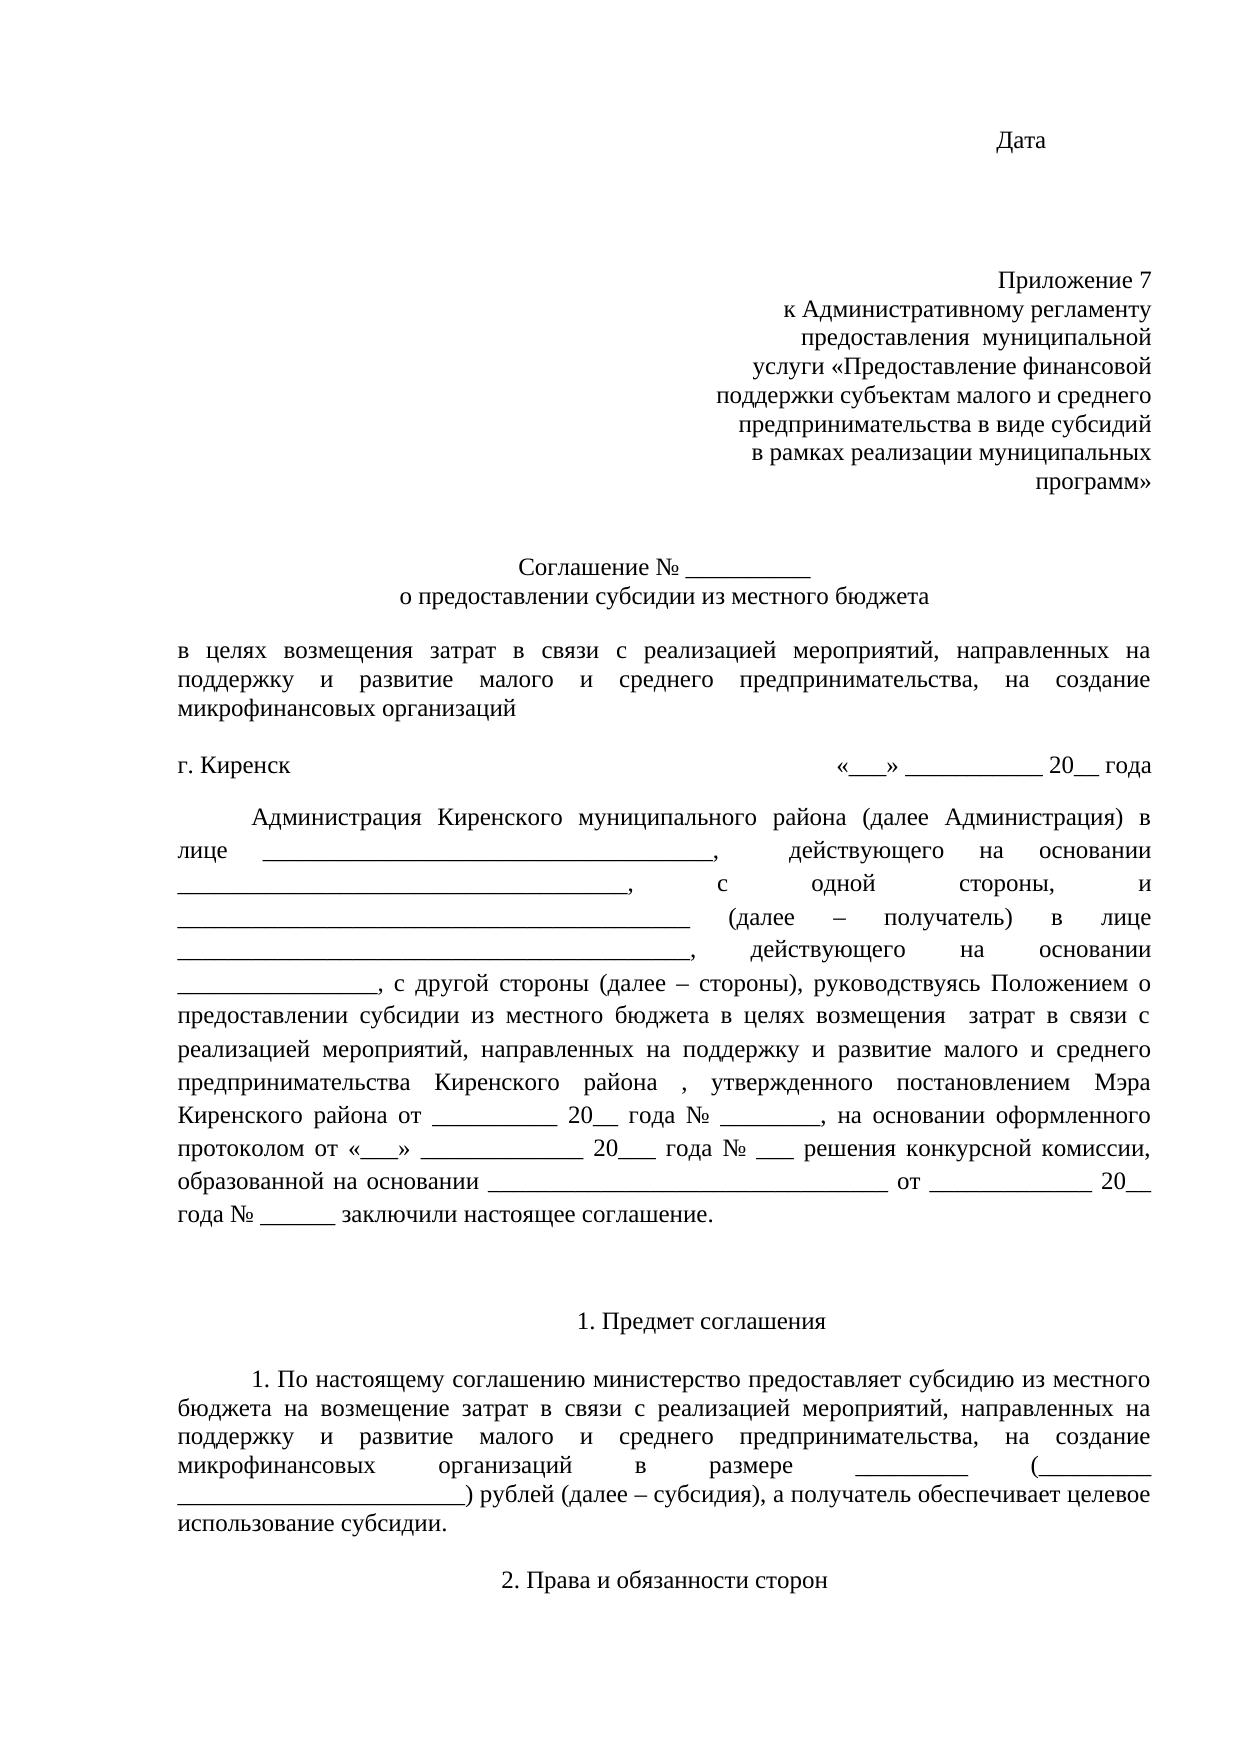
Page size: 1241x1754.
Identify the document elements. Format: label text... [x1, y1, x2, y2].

title поддержки субъектам малого и среднего [177, 380, 1152, 409]
text Администрация Киренского муниципального района (далее Администрация) в лице ____________________________________, действующего на основании ____________________________________, с одной стороны, и _________________________________________ (далее – получатель) в лице _________________________________________, действующего на основании ________________, с другой стороны (далее – стороны), руководствуясь Положением о предоставлении субсидии из местного бюджета в целях возмещения затрат в связи с реализацией мероприятий, направленных на поддержку и развитие малого и среднего предпринимательства Киренского района , утвержденного постановлением Мэра Киренского района от __________ 20__ года № ________, на основании оформленного протоколом от «___» _____________ 20___ года № ___ решения конкурсной комиссии, образованной на основании ________________________________ от _____________ 20__ года № ______ заключили настоящее соглашение. [177, 802, 1152, 1227]
text 1. Предмет соглашения [177, 1306, 1152, 1335]
text Дата [177, 125, 1152, 154]
title услуги «Предоставление финансовой [177, 351, 1152, 380]
text г. Киренск «___» ___________ 20__ года [177, 750, 1152, 802]
text Соглашение № __________ [177, 552, 1152, 581]
title предпринимательства в виде субсидий [177, 409, 1152, 437]
text 1. По настоящему соглашению министерство предоставляет субсидию из местного бюджета на возмещение затрат в связи с реализацией мероприятий, направленных на поддержку и развитие малого и среднего предпринимательства, на создание микрофинансовых организаций в размере _________ (_________ _______________________) рублей (далее – субсидия), а получатель обеспечивает целевое использование субсидии. [177, 1364, 1152, 1536]
title предоставления муниципальной [177, 322, 1152, 351]
text о предоставлении субсидии из местного бюджета [177, 581, 1152, 610]
title в рамках реализации муниципальных [177, 437, 1152, 466]
title программ» [177, 466, 1152, 495]
text в целях возмещения затрат в связи с реализацией мероприятий, направленных на поддержку и развитие малого и среднего предпринимательства, на создание микрофинансовых организаций [177, 635, 1152, 721]
text 2. Права и обязанности сторон [177, 1565, 1152, 1594]
title к Административному регламенту [177, 294, 1152, 322]
text Приложение 7 [177, 265, 1152, 294]
